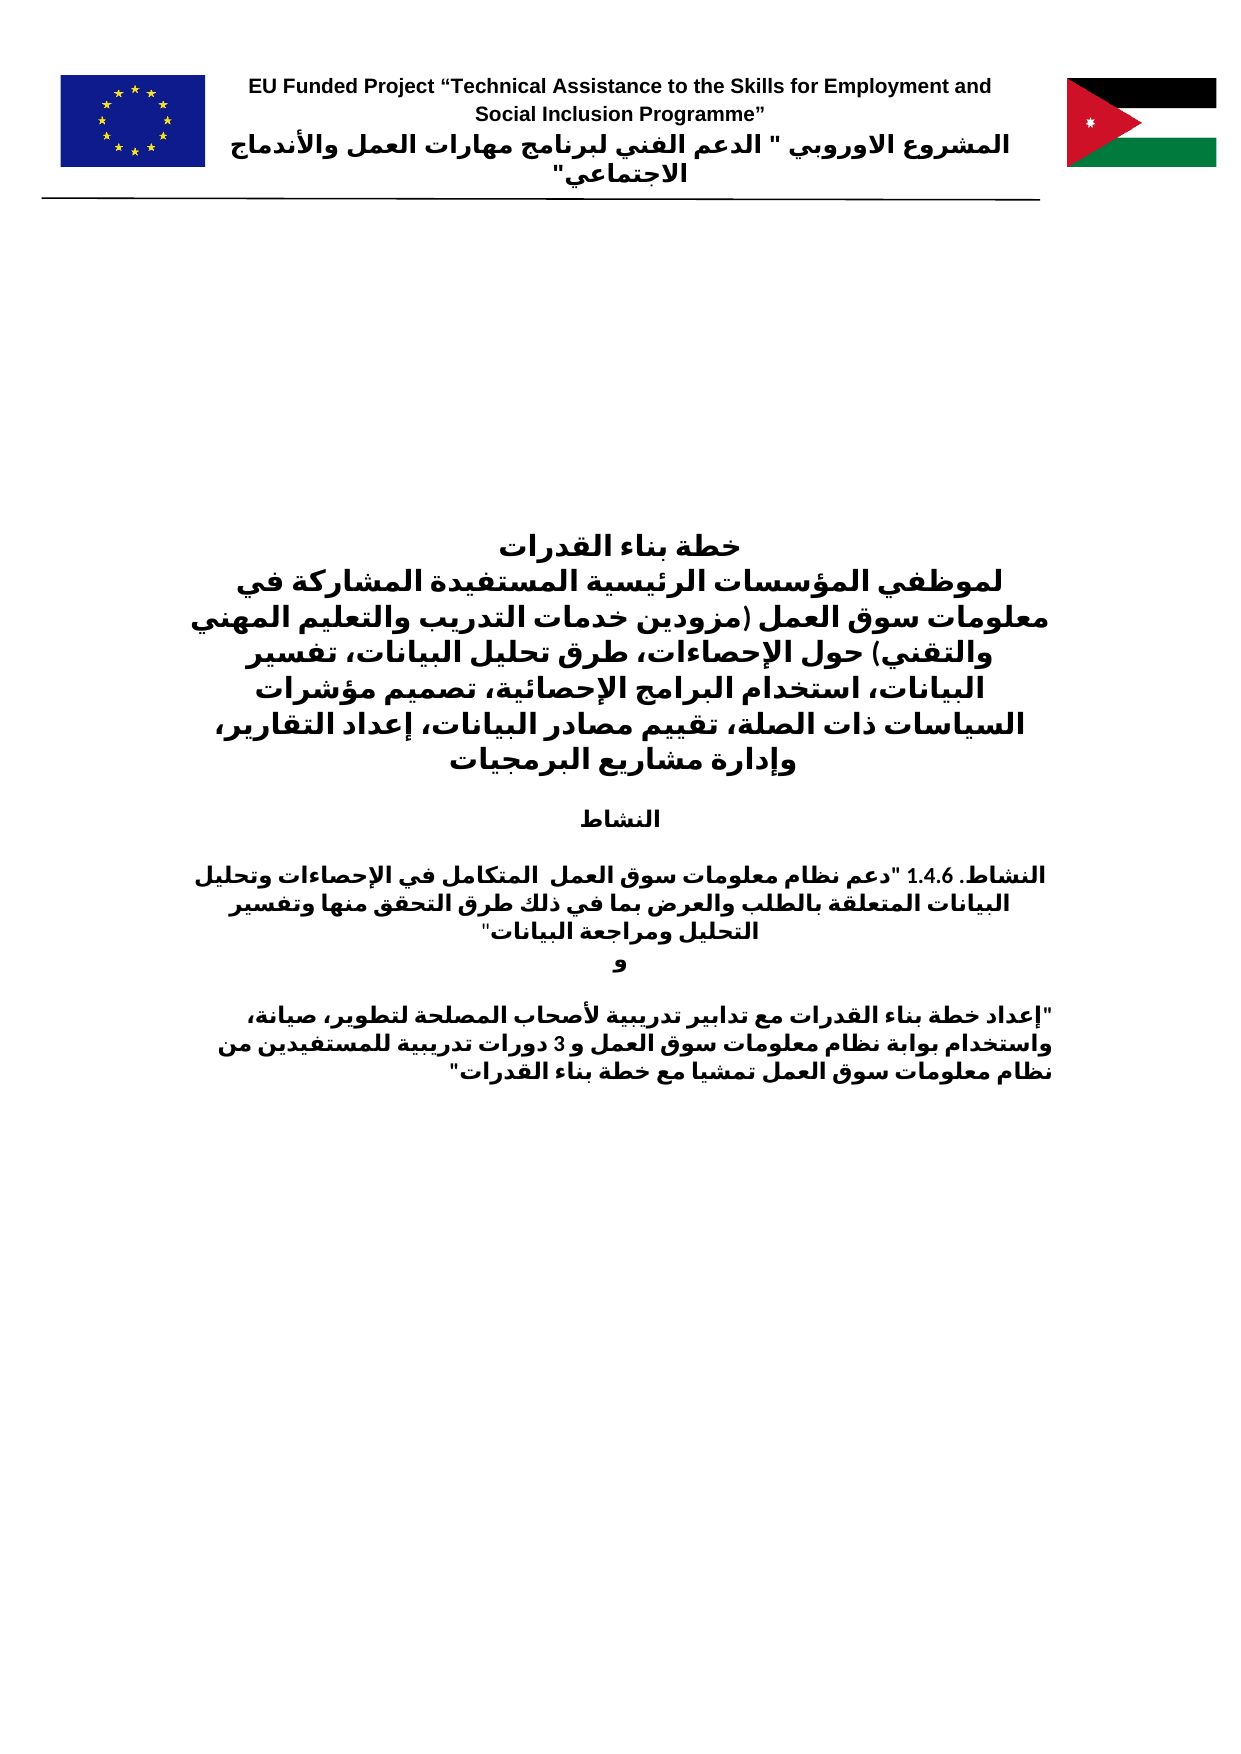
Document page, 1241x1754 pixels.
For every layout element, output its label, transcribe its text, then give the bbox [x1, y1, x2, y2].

text و [187, 945, 1053, 973]
text النشاط. 1.4.6 "دعم نظام معلومات سوق العمل المتكامل في الإحصاءات وتحليل البيانات المتعلقة بالطلب والعرض بما في ذلك طرق التحقق منها وتفسير التحليل ومراجعة البيانات" [187, 861, 1053, 945]
text خطة بناء القدرات [187, 528, 1053, 563]
text "إعداد خطة بناء القدرات مع تدابير تدريبية لأصحاب المصلحة لتطوير، صيانة، واستخدام بوابة نظام معلومات سوق العمل و 3 دورات تدريبية للمستفيدين من نظام معلومات سوق العمل تمشيا مع خطة بناء القدرات" [187, 1001, 1053, 1085]
text لموظفي المؤسسات الرئيسية المستفيدة المشاركة في معلومات سوق العمل (مزودين خدمات التدريب والتعليم المهني والتقني) حول الإحصاءات، طرق تحليل البيانات، تفسير البيانات، استخدام البرامج الإحصائية، تصميم مؤشرات السياسات ذات الصلة، تقييم مصادر البيانات، إعداد التقارير، وإدارة مشاريع البرمجيات [187, 563, 1053, 777]
picture [1067, 78, 1217, 167]
text النشاط [187, 805, 1053, 833]
picture [60, 75, 206, 167]
